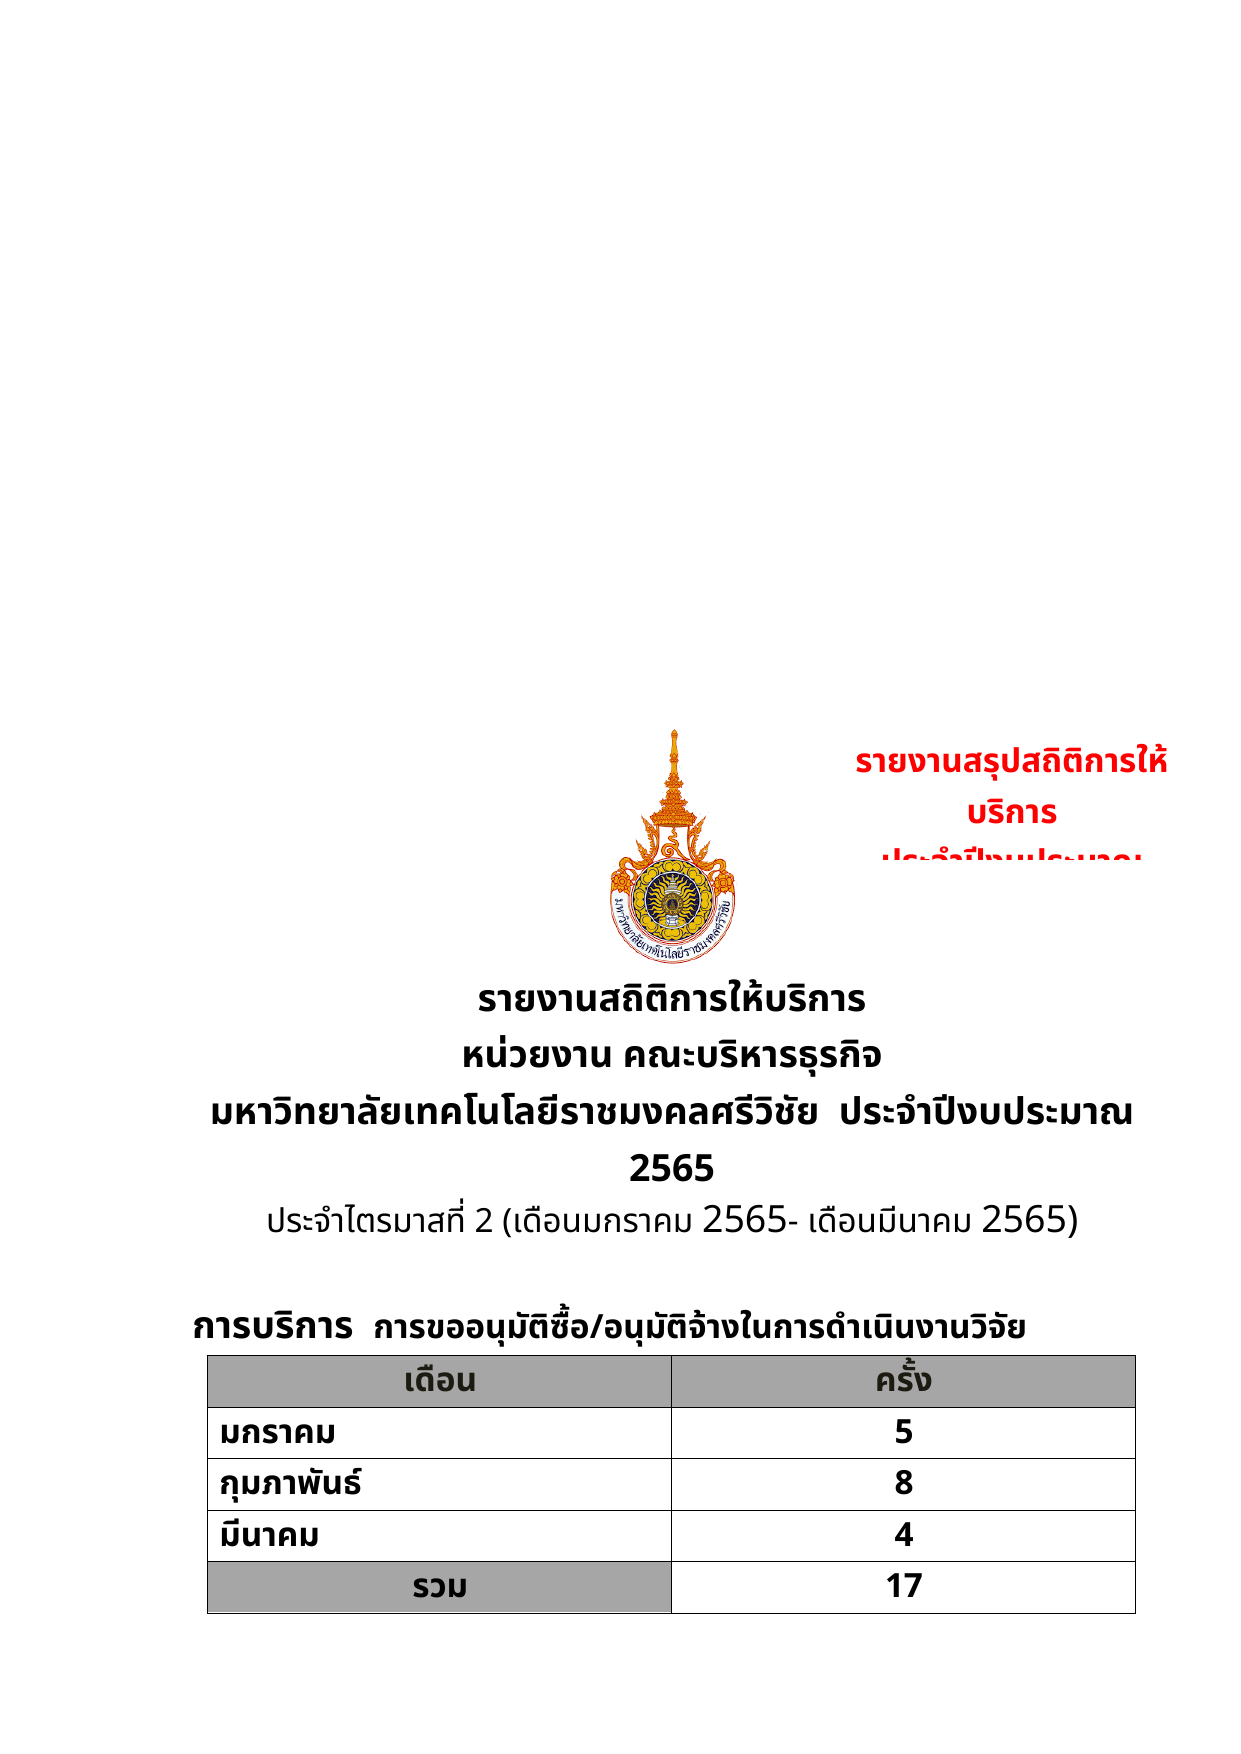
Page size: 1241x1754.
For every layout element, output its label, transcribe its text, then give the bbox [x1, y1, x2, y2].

table_cell 5 [672, 1408, 1135, 1458]
table_cell 8 [672, 1459, 1135, 1509]
table_cell มีนาคม [208, 1511, 671, 1561]
text มหาวิทยาลัยเทคโนโลยีราชมงคลศรีวิชัย ประจำปีงบประมาณ 2565 [192, 1084, 1152, 1192]
table_cell กุมภาพันธ์ [208, 1459, 671, 1509]
table_header เดือน [208, 1356, 671, 1407]
text ประจำไตรมาสที่ 2 (เดือนมกราคม 2565- เดือนมีนาคม 2565) [192, 1192, 1152, 1247]
text รายงานสถิติการให้บริการ [192, 971, 1152, 1028]
text การบริการ การขออนุมัติซื้อ/อนุมัติจ้างในการดำเนินงานวิจัย [192, 1298, 1152, 1355]
table_header ครั้ง [672, 1356, 1135, 1407]
table_cell 4 [672, 1511, 1135, 1561]
text หน่วยงาน คณะบริหารธุรกิจ [192, 1028, 1152, 1084]
table_cell รวม [208, 1562, 671, 1612]
table_cell มกราคม [208, 1408, 671, 1458]
picture [600, 716, 744, 972]
table_cell 17 [672, 1562, 1135, 1612]
